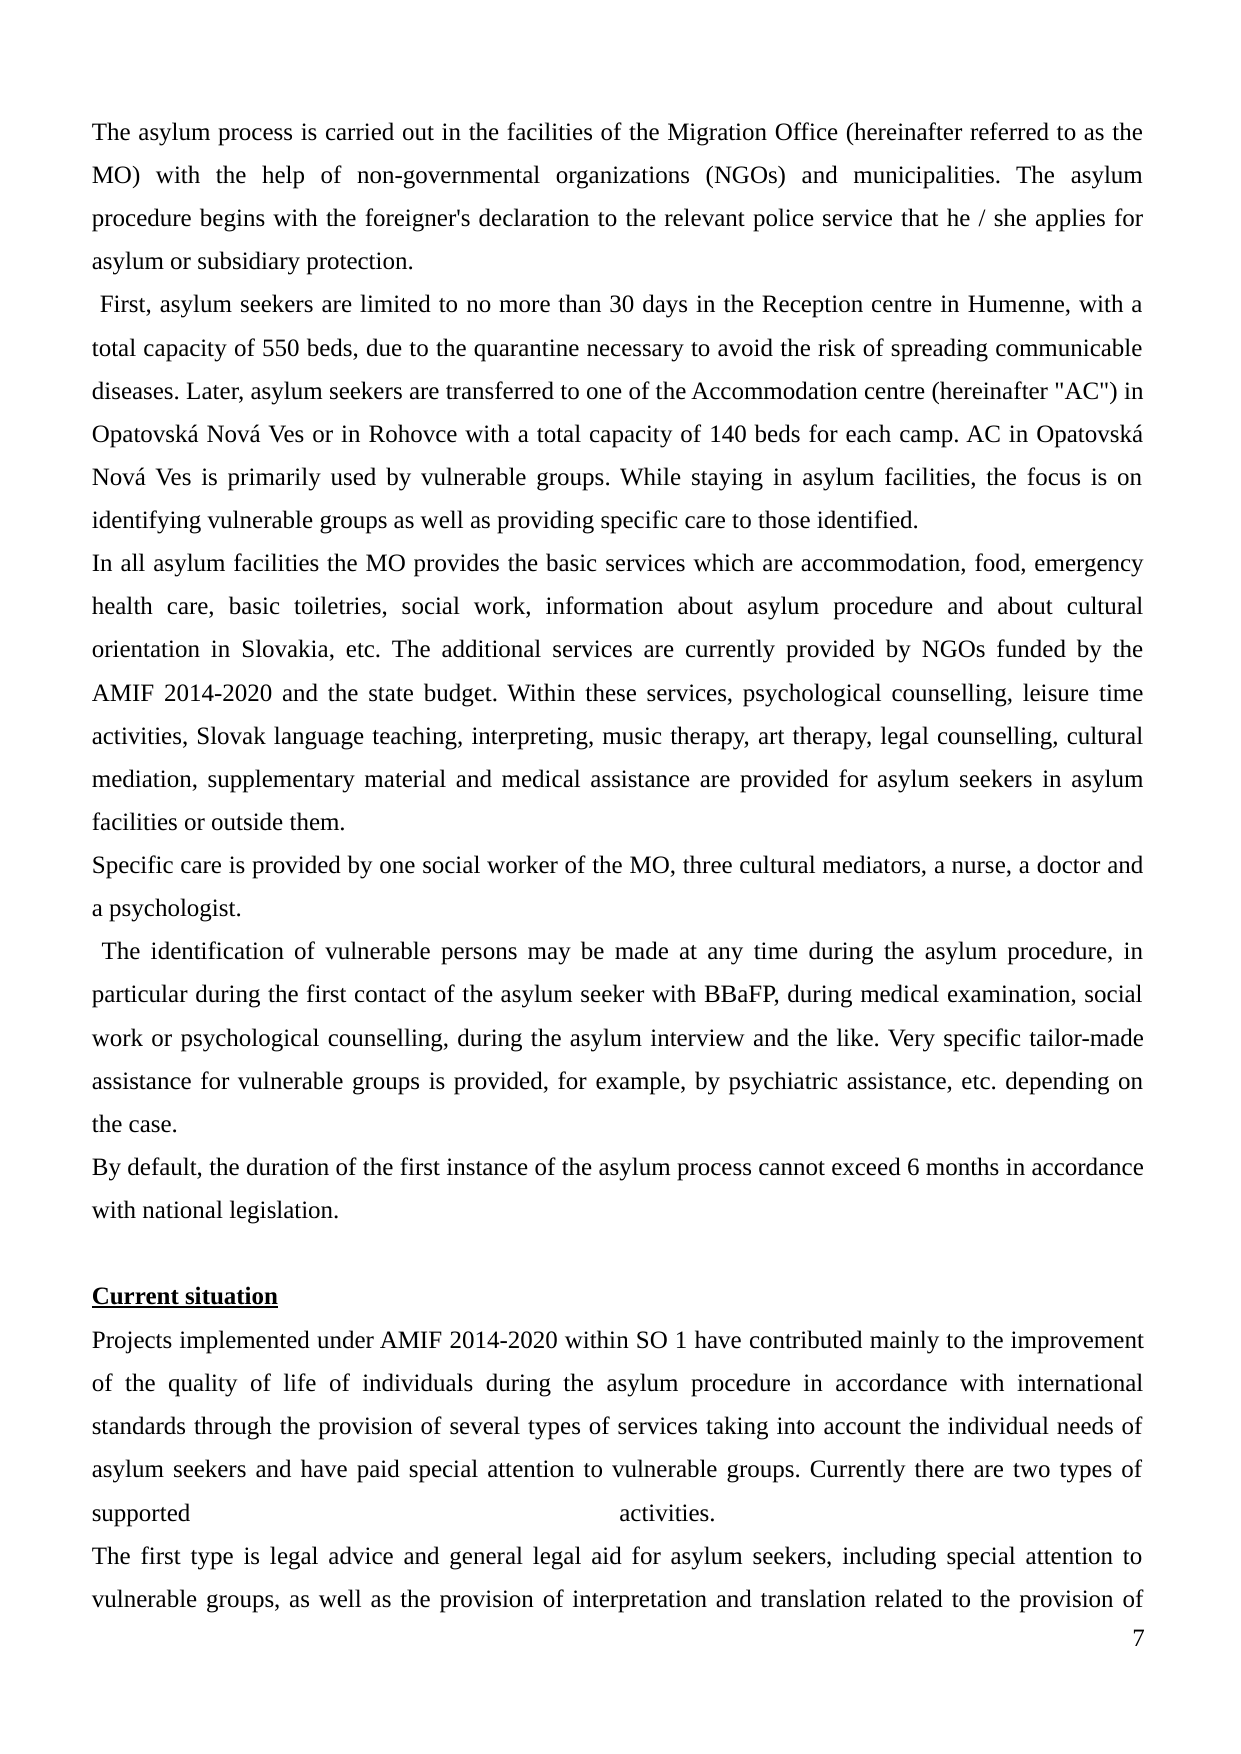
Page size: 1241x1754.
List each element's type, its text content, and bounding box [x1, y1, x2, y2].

text First, asylum seekers are limited to no more than 30 days in the Reception centre in Humenne, with a total capacity of 550 beds, due to the quarantine necessary to avoid the risk of spreading communicable diseases. Later, asylum seekers are transferred to one of the Accommodation centre (hereinafter "AC") in Opatovská Nová Ves or in Rohovce with a total capacity of 140 beds for each camp. AC in Opatovská Nová Ves is primarily used by vulnerable groups. While staying in asylum facilities, the focus is on identifying vulnerable groups as well as providing specific care to those identified. [92, 289, 1144, 534]
text The identification of vulnerable persons may be made at any time during the asylum procedure, in particular during the first contact of the asylum seeker with BBaFP, during medical examination, social work or psychological counselling, during the asylum interview and the like. Very specific tailor-made assistance for vulnerable groups is provided, for example, by psychiatric assistance, etc. depending on the case. [92, 936, 1144, 1138]
text In all asylum facilities the MO provides the basic services which are accommodation, food, emergency health care, basic toiletries, social work, information about asylum procedure and about cultural orientation in Slovakia, etc. The additional services are currently provided by NGOs funded by the AMIF 2014-2020 and the state budget. Within these services, psychological counselling, leisure time activities, Slovak language teaching, interpreting, music therapy, art therapy, legal counselling, cultural mediation, supplementary material and medical assistance are provided for asylum seekers in asylum facilities or outside them. [92, 548, 1144, 836]
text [92, 1325, 1144, 1613]
text Current situation [92, 1281, 1144, 1310]
text Specific care is provided by one social worker of the MO, three cultural mediators, a nurse, a doctor and a psychologist. [92, 850, 1144, 922]
text By default, the duration of the first instance of the asylum process cannot exceed 6 months in accordance with national legislation. [92, 1152, 1144, 1224]
text The asylum process is carried out in the facilities of the Migration Office (hereinafter referred to as the MO) with the help of non-governmental organizations (NGOs) and municipalities. The asylum procedure begins with the foreigner's declaration to the relevant police service that he / she applies for asylum or subsidiary protection. [92, 117, 1144, 275]
